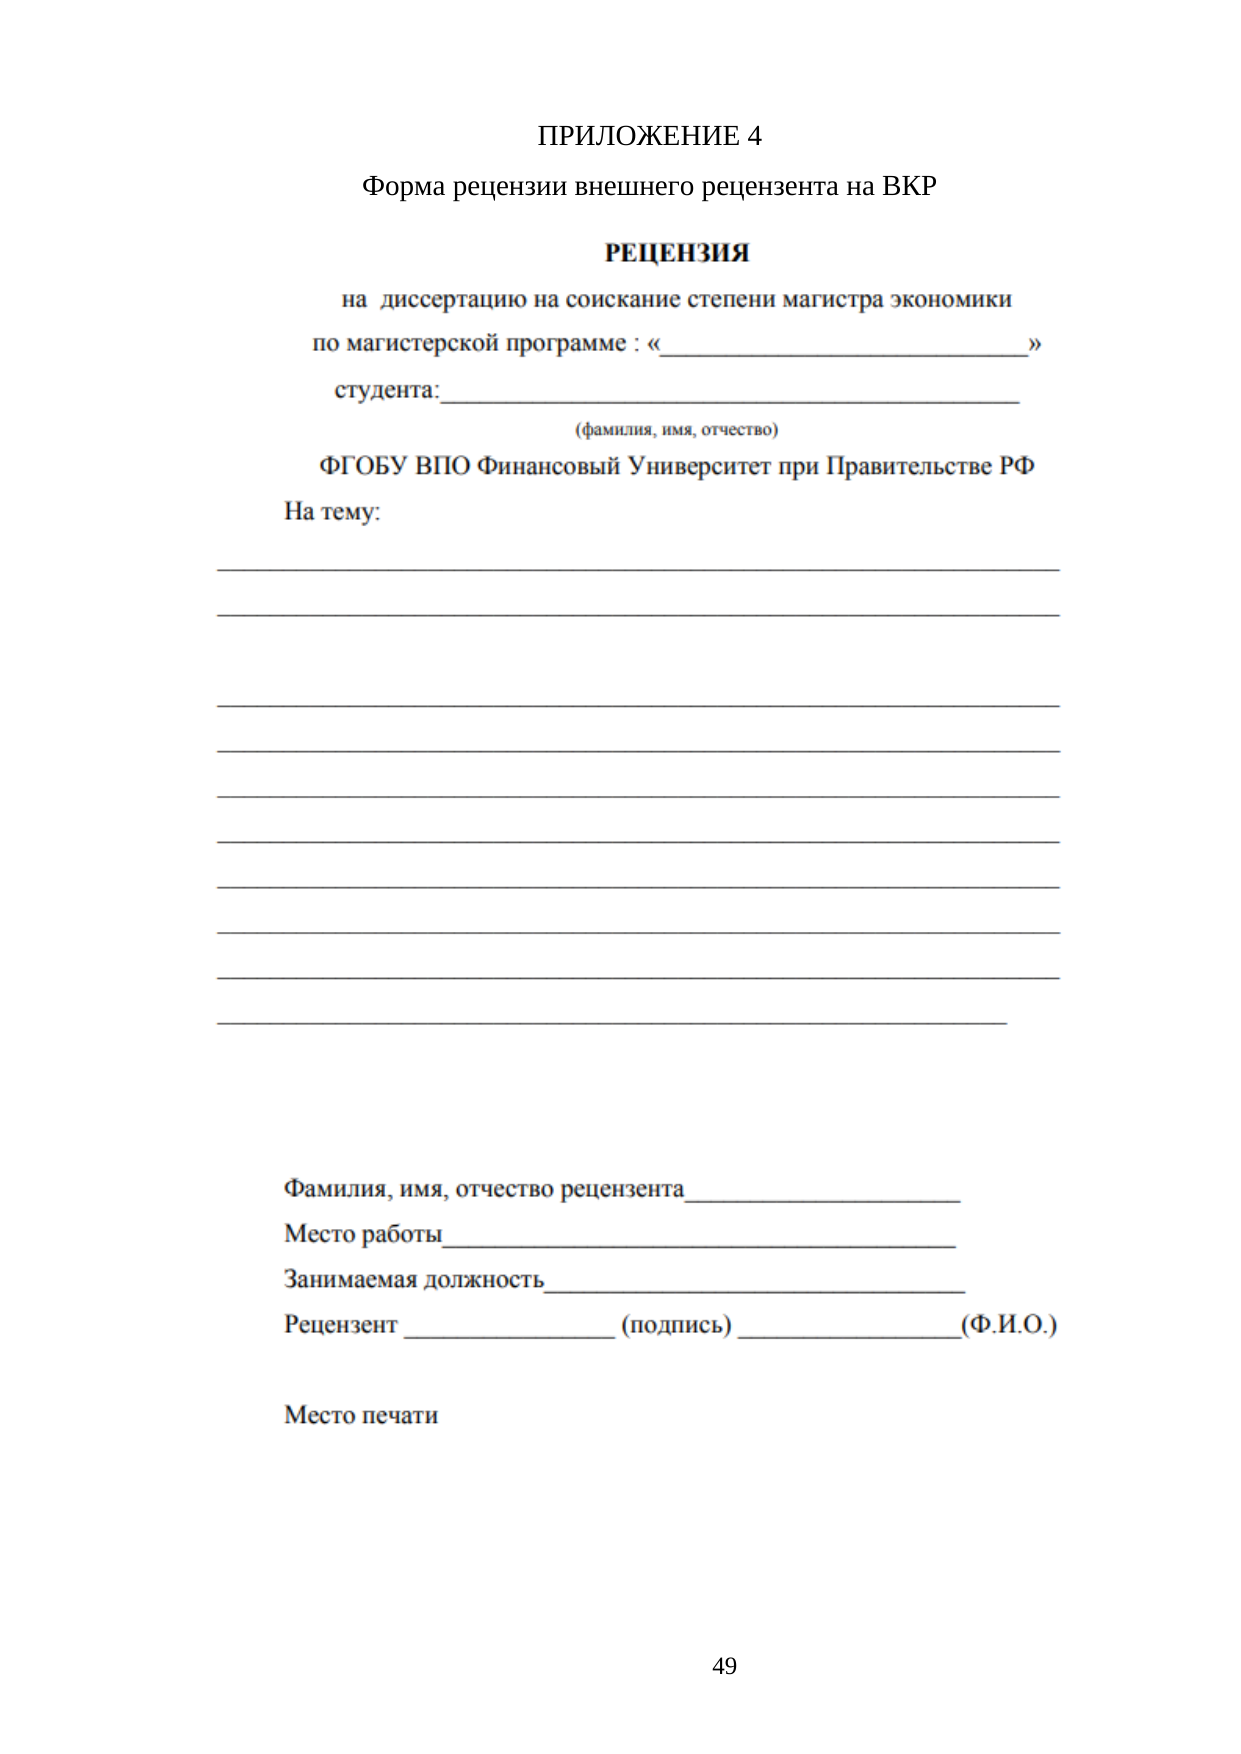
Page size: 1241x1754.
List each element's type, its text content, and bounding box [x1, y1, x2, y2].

picture [181, 218, 1119, 1447]
text ПРИЛОЖЕНИЕ 4 [148, 118, 1152, 152]
